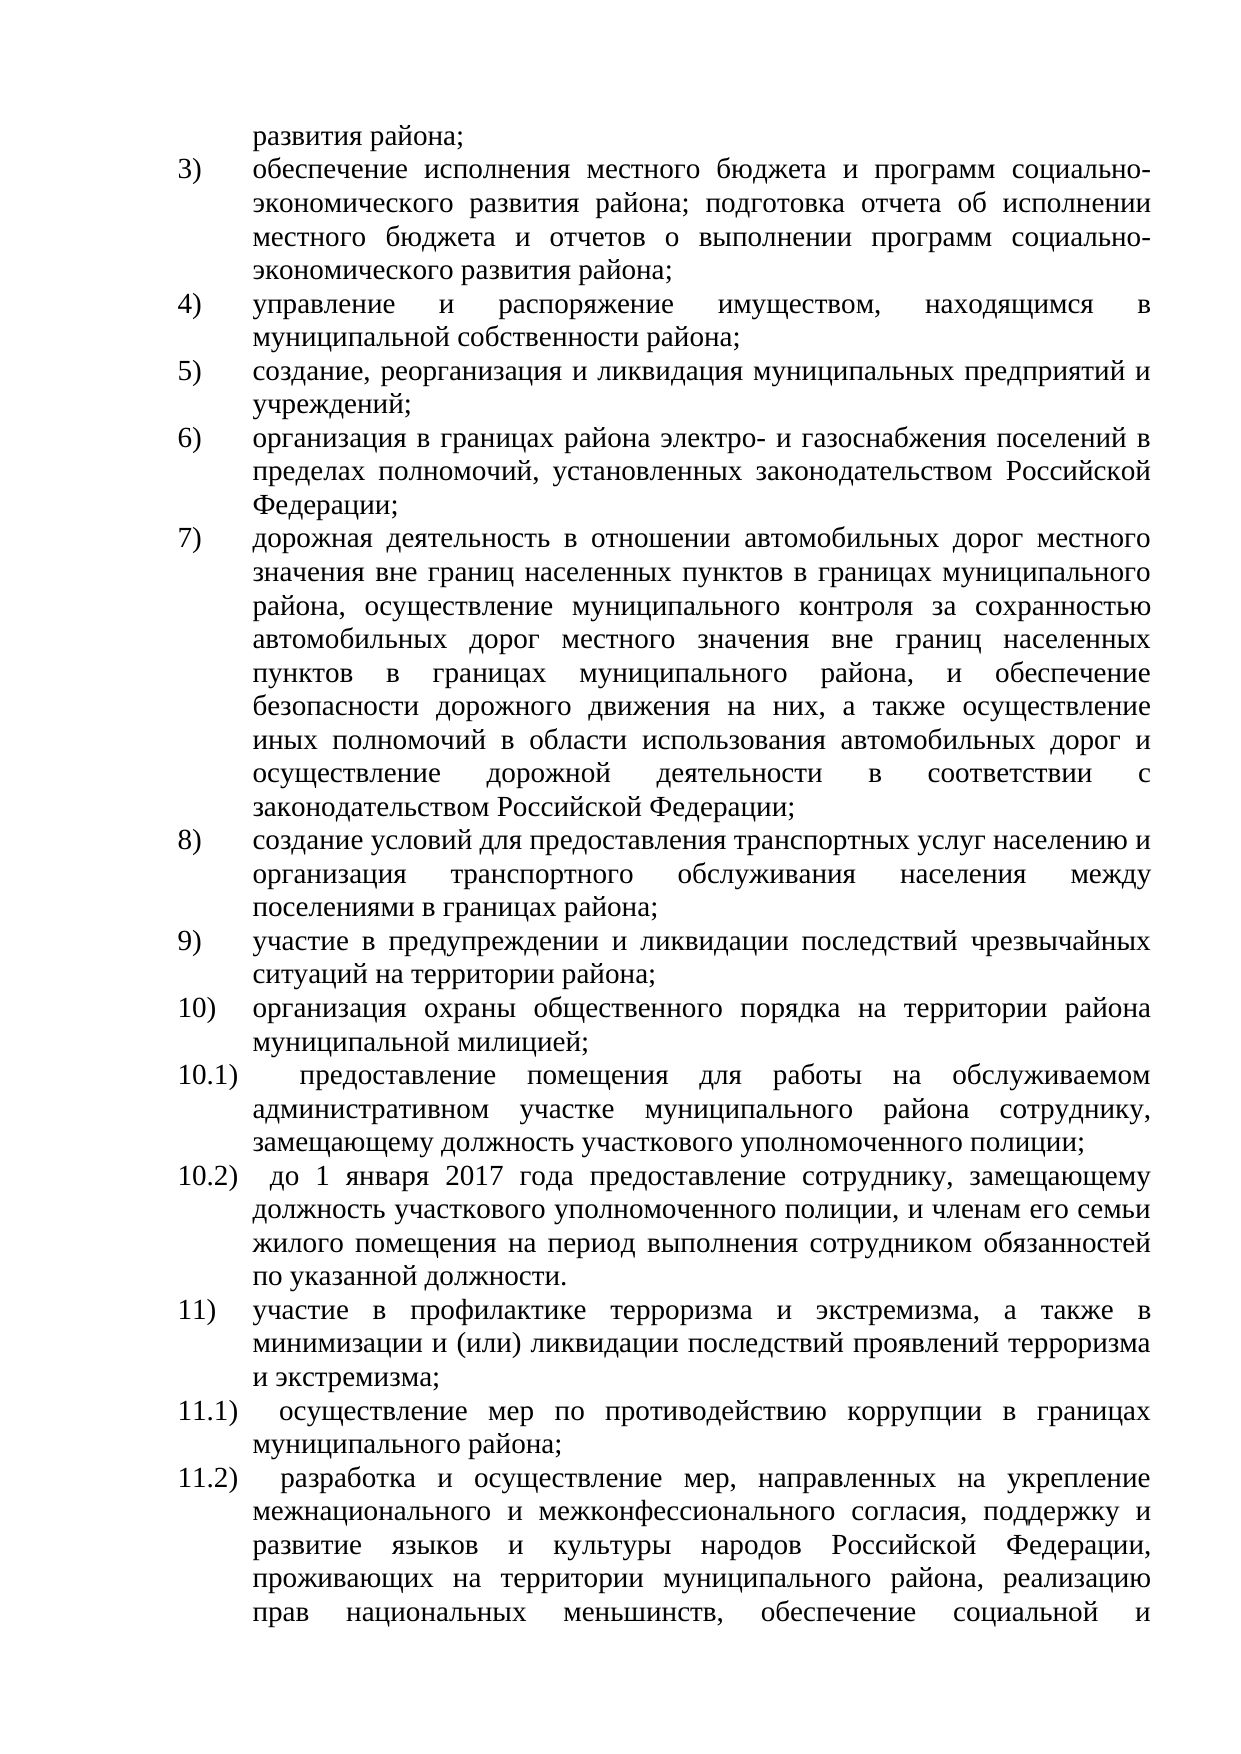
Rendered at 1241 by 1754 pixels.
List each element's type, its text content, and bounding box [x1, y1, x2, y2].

text 10.2) до 1 января 2017 года предоставление сотруднику, замещающему должность участкового уполномоченного полиции, и членам его семьи жилого помещения на период выполнения сотрудником обязанностей по указанной должности. [177, 1158, 1152, 1292]
list создание, реорганизация и ликвидация муниципальных предприятий и учреждений; [177, 353, 1152, 420]
text 11) участие в профилактике терроризма и экстремизма, а также в минимизации и (или) ликвидации последствий проявлений терроризма и экстремизма; [177, 1292, 1152, 1393]
text 8) создание условий для предоставления транспортных услуг населению и организация транспортного обслуживания населения между поселениями в границах района; [177, 822, 1152, 923]
text 9) участие в предупреждении и ликвидации последствий чрезвычайных ситуаций на территории района; [177, 923, 1152, 990]
list обеспечение исполнения местного бюджета и программ социально-экономического развития района; подготовка отчета об исполнении местного бюджета и отчетов о выполнении программ социально-экономического развития района; [177, 152, 1152, 286]
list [177, 118, 1152, 152]
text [177, 1460, 1152, 1627]
text 10.1) предоставление помещения для работы на обслуживаемом административном участке муниципального района сотруднику, замещающему должность участкового уполномоченного полиции; [177, 1057, 1152, 1158]
text 10) организация охраны общественного порядка на территории района муниципальной милицией; [177, 990, 1152, 1057]
list управление и распоряжение имуществом, находящимся в муниципальной собственности района; [177, 286, 1152, 353]
text 11.1) осуществление мер по противодействию коррупции в границах муниципального района; [177, 1393, 1152, 1460]
list организация в границах района электро- и газоснабжения поселений в пределах полномочий, установленных законодательством Российской Федерации; [177, 420, 1152, 521]
text 7) дорожная деятельность в отношении автомобильных дорог местного значения вне границ населенных пунктов в границах муниципального района, осуществление муниципального контроля за сохранностью автомобильных дорог местного значения вне границ населенных пунктов в границах муниципального района, и обеспечение безопасности дорожного движения на них, а также осуществление иных полномочий в области использования автомобильных дорог и осуществление дорожной деятельности в соответствии с законодательством Российской Федерации; [177, 521, 1152, 822]
